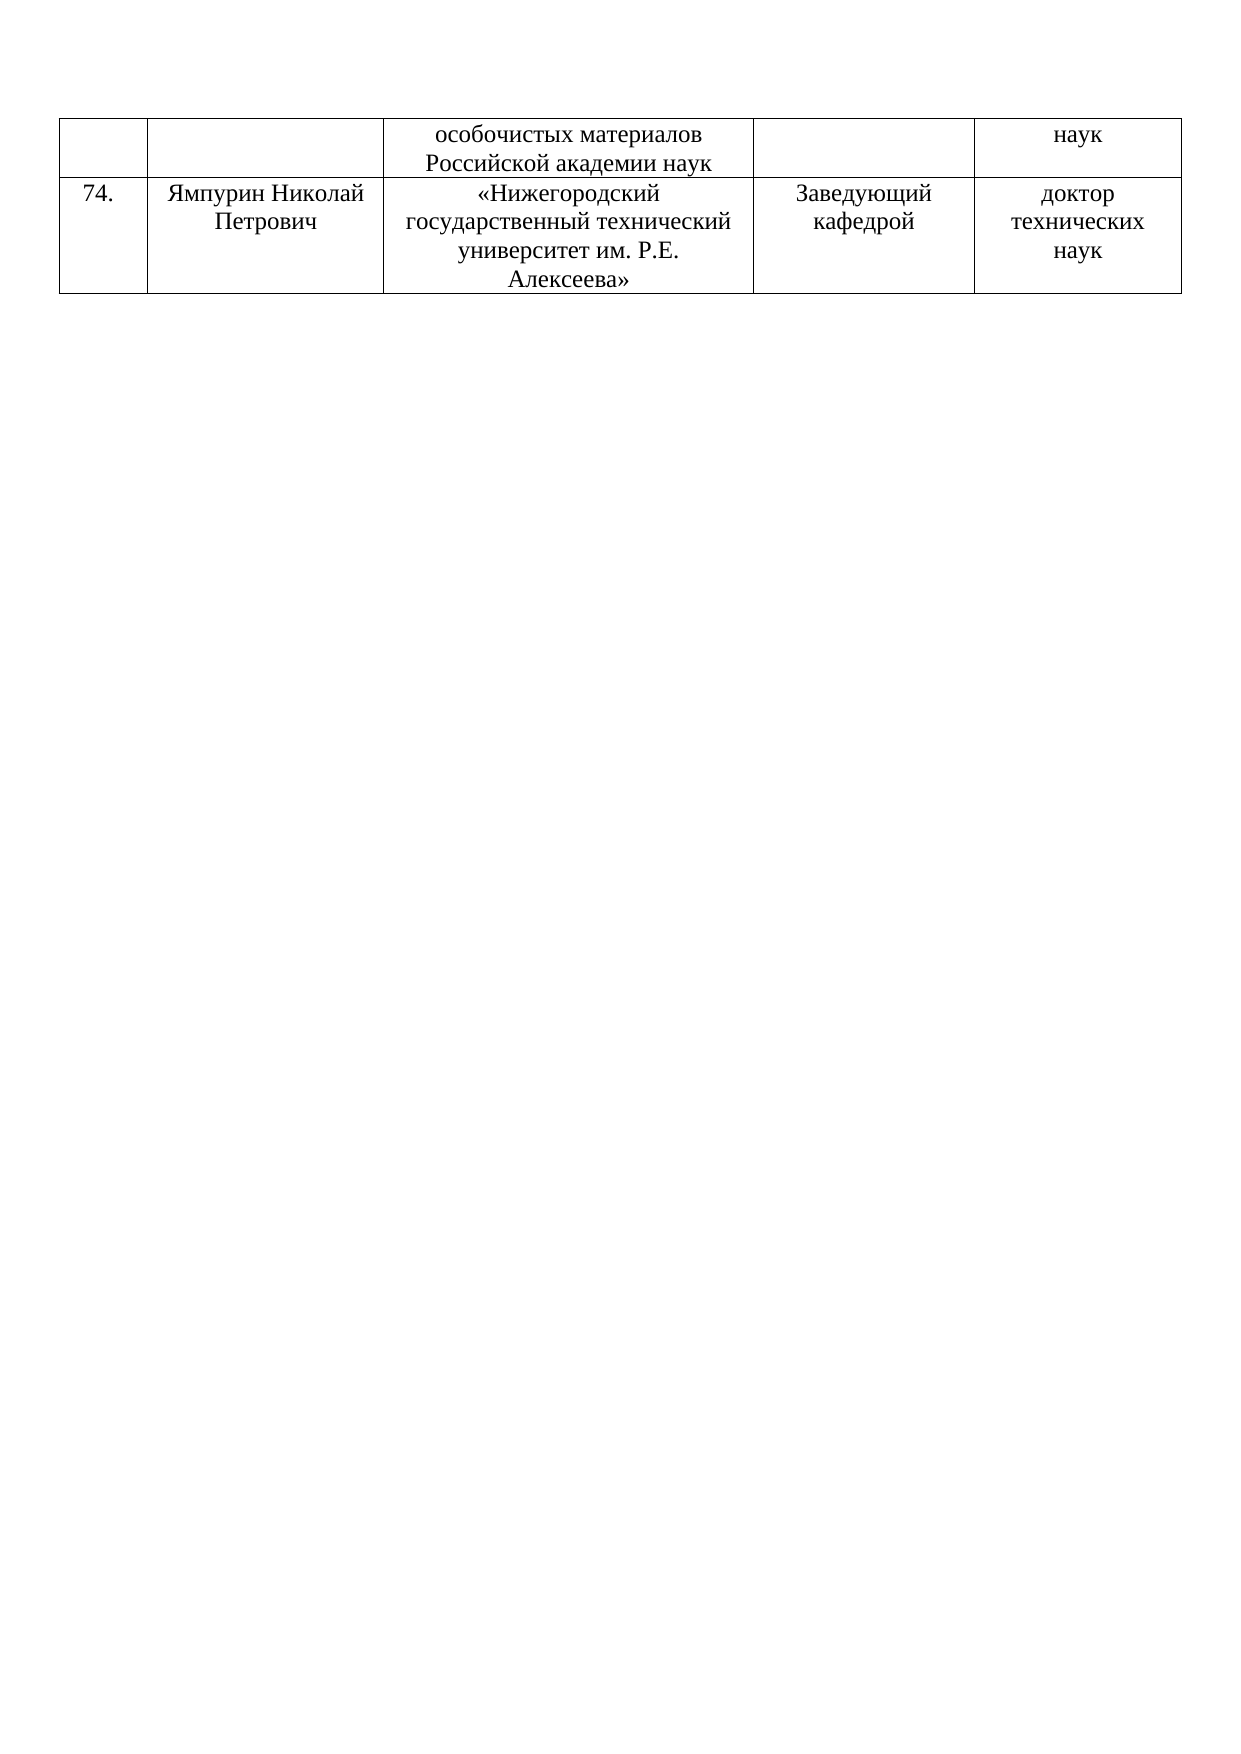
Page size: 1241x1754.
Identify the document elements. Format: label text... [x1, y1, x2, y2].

table_cell доктор технических наук [975, 178, 1181, 293]
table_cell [754, 119, 974, 177]
table_cell Ямпурин Николай Петрович [148, 178, 383, 293]
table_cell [975, 119, 1181, 177]
table_cell [60, 178, 147, 293]
table_cell [60, 119, 147, 177]
table_cell «Нижегородский государственный технический университет им. Р.Е. Алексеева» [384, 178, 753, 293]
table_cell Заведующий кафедрой [754, 178, 974, 293]
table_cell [148, 119, 383, 177]
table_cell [384, 119, 753, 177]
